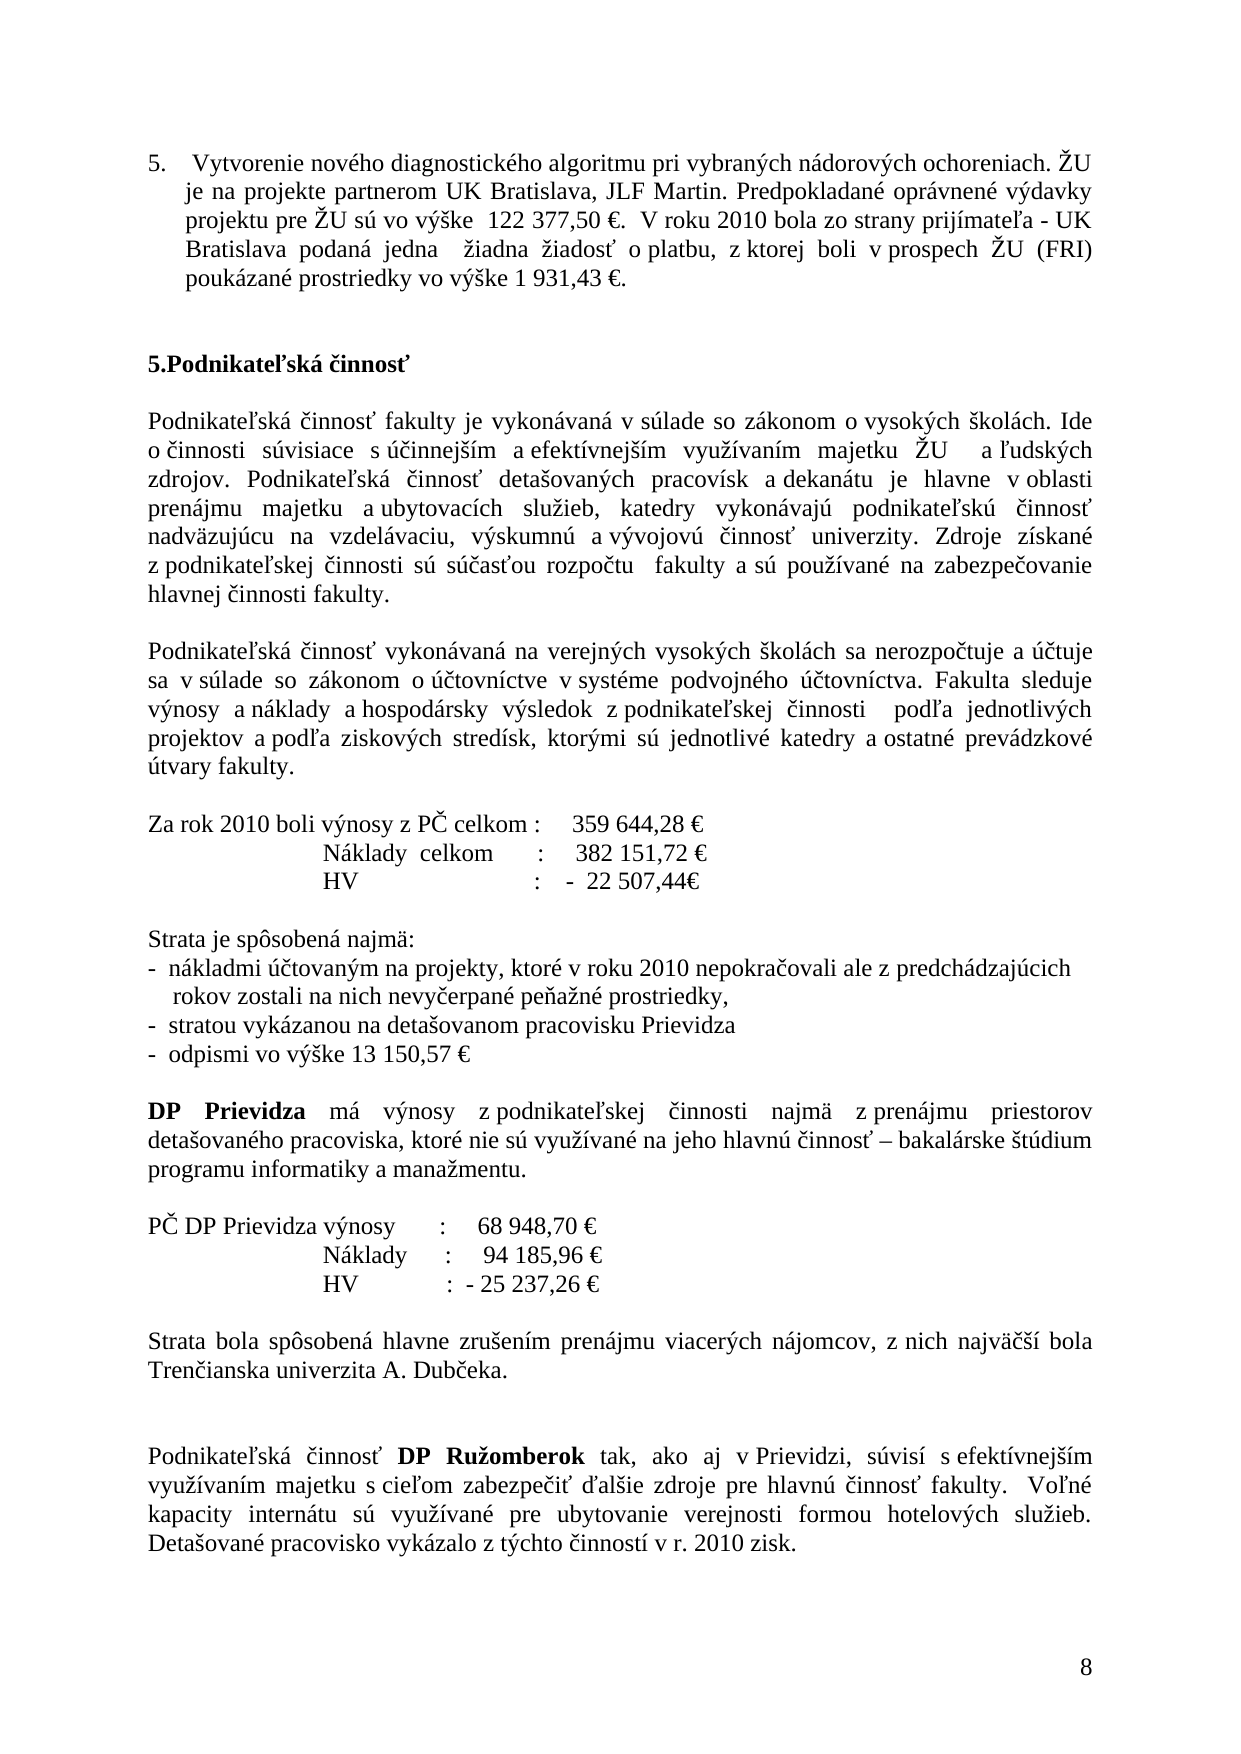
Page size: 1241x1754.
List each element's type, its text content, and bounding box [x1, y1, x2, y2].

text DP Prievidza má výnosy z podnikateľskej činnosti najmä z prenájmu priestorov detašovaného pracoviska, ktoré nie sú využívané na jeho hlavnú činnosť – bakalárske štúdium programu informatiky a manažmentu. [148, 1096, 1093, 1183]
text Podnikateľská činnosť DP Ružomberok tak, ako aj v Prievidzi, súvisí s efektívnejším využívaním majetku s cieľom zabezpečiť ďalšie zdroje pre hlavnú činnosť fakulty. Voľné kapacity internátu sú využívané pre ubytovanie verejnosti formou hotelových služieb. Detašované pracovisko vykázalo z týchto činností v r. 2010 zisk. [148, 1441, 1093, 1556]
text Za rok 2010 boli výnosy z PČ celkom : 359 644,28 € [148, 809, 1093, 838]
text HV : - 22 507,44€ [148, 866, 1093, 895]
text PČ DP Prievidza výnosy : 68 948,70 € [148, 1211, 1093, 1240]
text - nákladmi účtovaným na projekty, ktoré v roku 2010 nepokračovali ale z predchádzajúcich [148, 953, 1093, 981]
text Strata je spôsobená najmä: [148, 924, 1093, 953]
text Náklady celkom : 382 151,72 € [148, 838, 1093, 866]
text 5.Podnikateľská činnosť [148, 349, 1093, 378]
list Vytvorenie nového diagnostického algoritmu pri vybraných nádorových ochoreniach. ŽU je na projekte partnerom UK Bratislava, JLF Martin. Predpokladané oprávnené výdavky projektu pre ŽU sú vo výške 122 377,50 €. V roku 2010 bola zo strany prijímateľa - UK Bratislava podaná jedna žiadna žiadosť o platbu, z ktorej boli v prospech ŽU (FRI) poukázané prostriedky vo výške 1 931,43 €. [148, 148, 1093, 291]
text Podnikateľská činnosť fakulty je vykonávaná v súlade so zákonom o vysokých školách. Ide o činnosti súvisiace s účinnejším a efektívnejším využívaním majetku ŽU a ľudských zdrojov. Podnikateľská činnosť detašovaných pracovísk a dekanátu je hlavne v oblasti prenájmu majetku a ubytovacích služieb, katedry vykonávajú podnikateľskú činnosť nadväzujúcu na vzdelávaciu, výskumnú a vývojovú činnosť univerzity. Zdroje získané z podnikateľskej činnosti sú súčasťou rozpočtu fakulty a sú používané na zabezpečovanie hlavnej činnosti fakulty. [148, 406, 1093, 608]
text rokov zostali na nich nevyčerpané peňažné prostriedky, [148, 981, 1093, 1010]
text Podnikateľská činnosť vykonávaná na verejných vysokých školách sa nerozpočtuje a účtuje sa v súlade so zákonom o účtovníctve v systéme podvojného účtovníctva. Fakulta sleduje výnosy a náklady a hospodársky výsledok z podnikateľskej činnosti podľa jednotlivých projektov a podľa ziskových stredísk, ktorými sú jednotlivé katedry a ostatné prevádzkové útvary fakulty. [148, 636, 1093, 780]
text - stratou vykázanou na detašovanom pracovisku Prievidza [148, 1010, 1093, 1039]
text Strata bola spôsobená hlavne zrušením prenájmu viacerých nájomcov, z nich najväčší bola Trenčianska univerzita A. Dubčeka. [148, 1326, 1093, 1384]
text - odpismi vo výške 13 150,57 € [148, 1039, 1093, 1068]
text HV : - 25 237,26 € [148, 1269, 1093, 1298]
text Náklady : 94 185,96 € [148, 1240, 1093, 1269]
